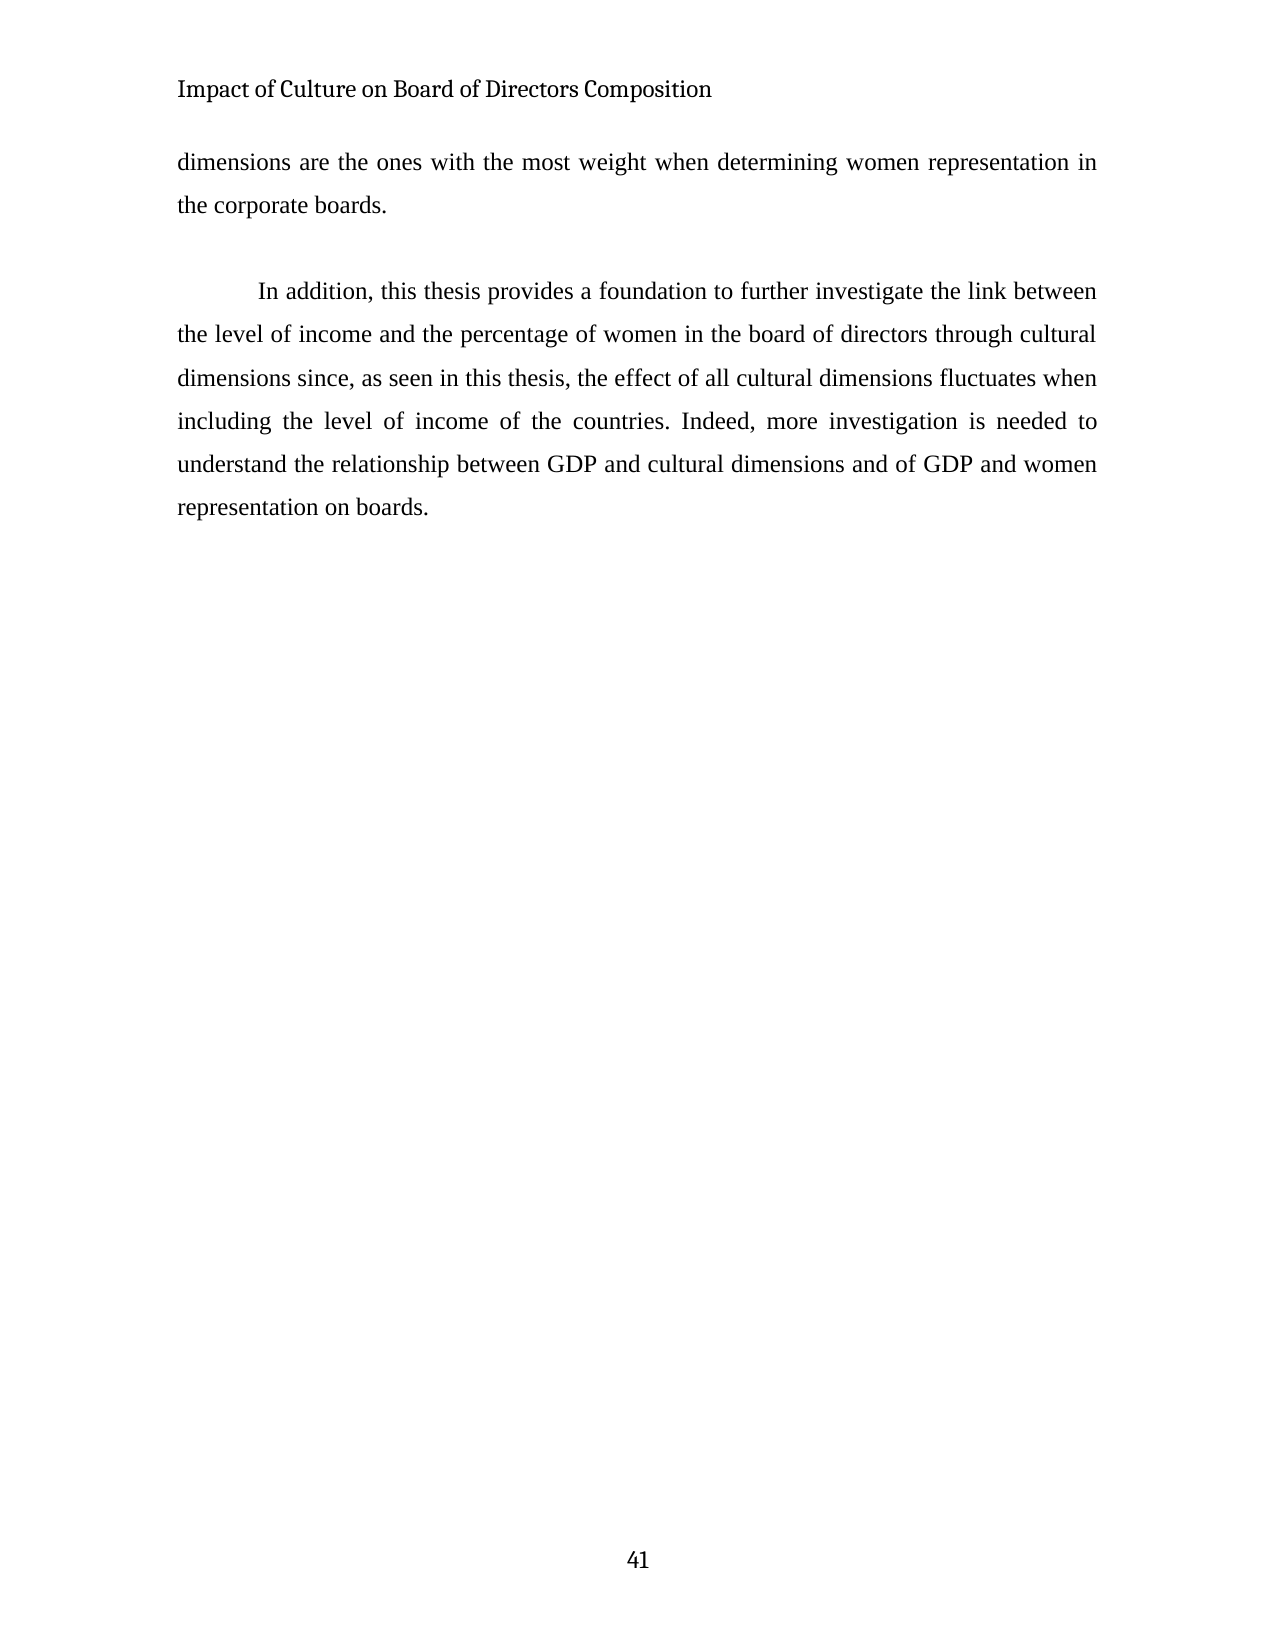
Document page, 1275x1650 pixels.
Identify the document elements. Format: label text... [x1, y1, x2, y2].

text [177, 147, 1098, 219]
text In addition, this thesis provides a foundation to further investigate the link between the level of income and the percentage of women in the board of directors through cultural dimensions since, as seen in this thesis, the effect of all cultural dimensions fluctuates when including the level of income of the countries. Indeed, more investigation is needed to understand the relationship between GDP and cultural dimensions and of GDP and women representation on boards. [177, 276, 1098, 521]
